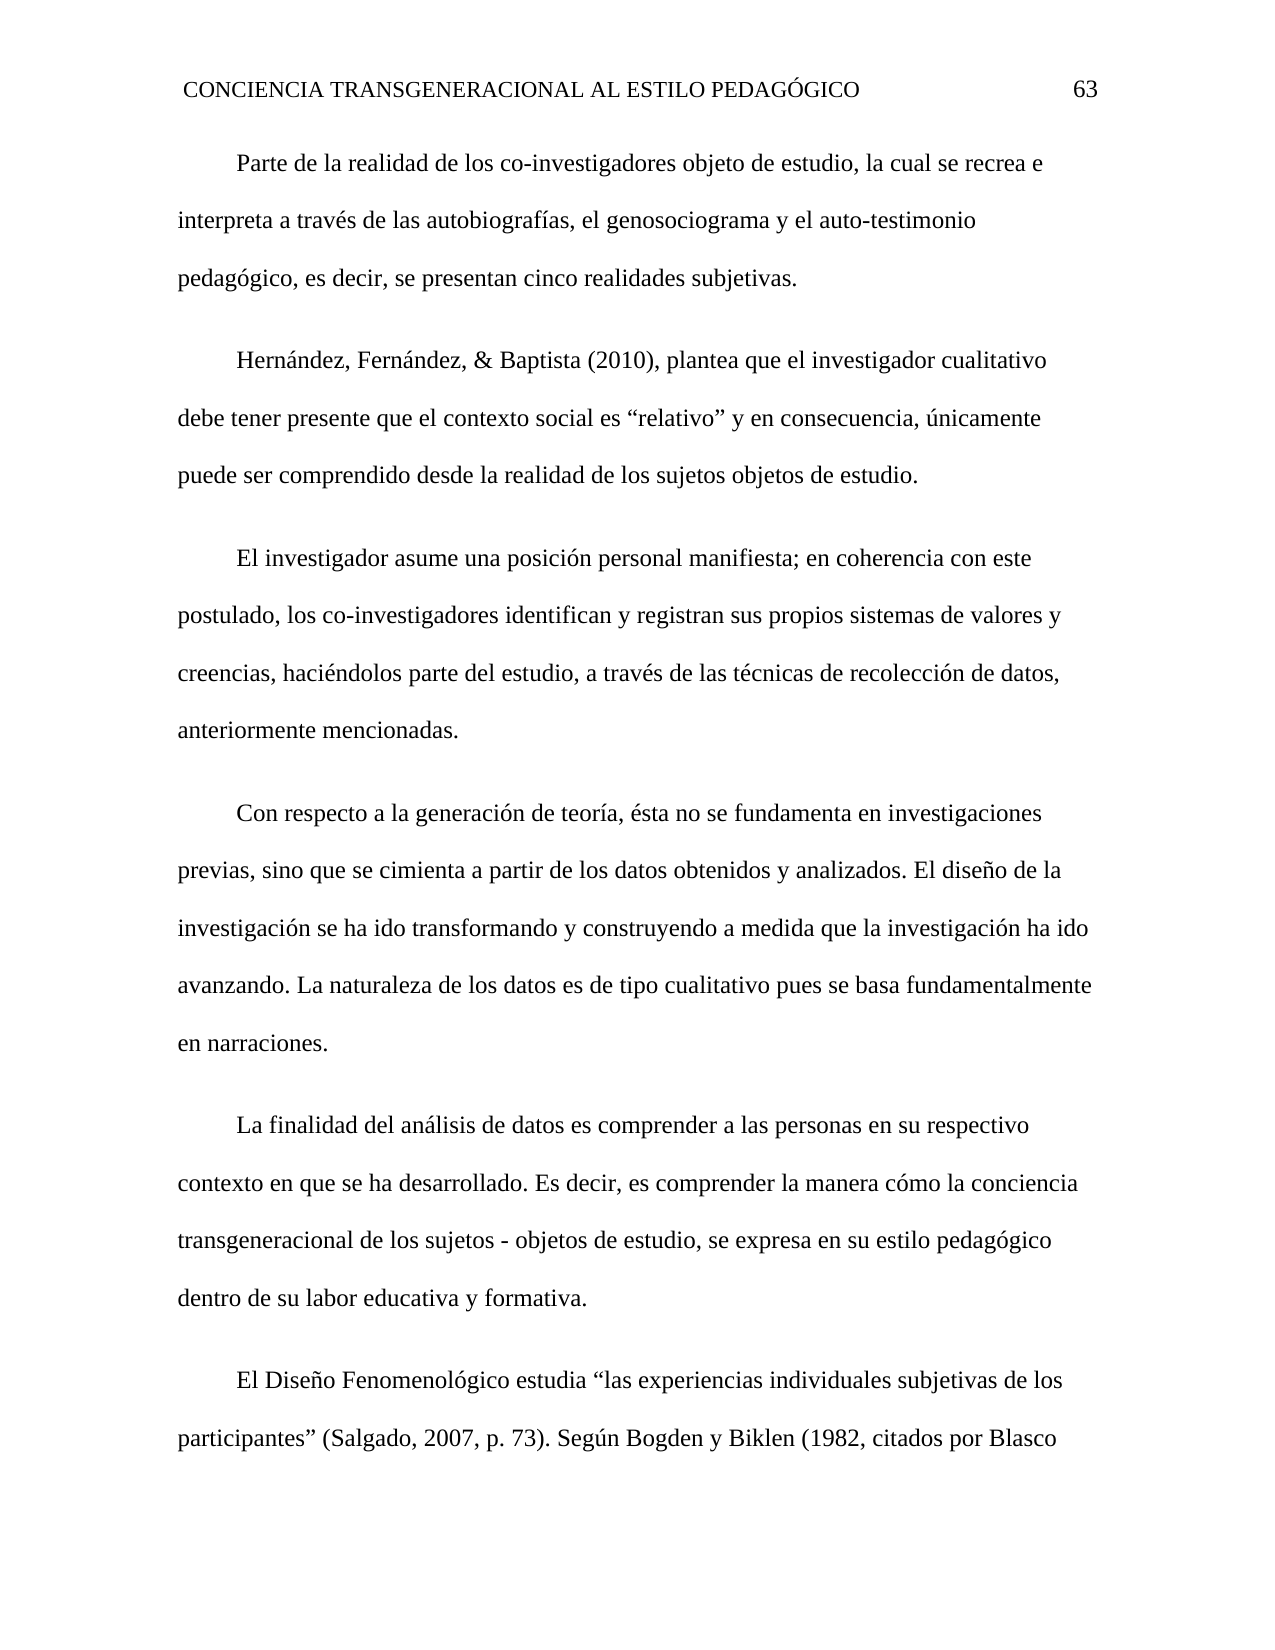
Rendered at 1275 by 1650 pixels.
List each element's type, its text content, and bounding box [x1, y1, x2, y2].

text Hernández, Fernández, & Baptista (2010), plantea que el investigador cualitativo debe tener presente que el contexto social es “relativo” y en consecuencia, únicamente puede ser comprendido desde la realidad de los sujetos objetos de estudio. [177, 345, 1098, 489]
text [177, 1365, 1098, 1451]
text El investigador asume una posición personal manifiesta; en coherencia con este postulado, los co-investigadores identifican y registran sus propios sistemas de valores y creencias, haciéndolos parte del estudio, a través de las técnicas de recolección de datos, anteriormente mencionadas. [177, 543, 1098, 744]
text La finalidad del análisis de datos es comprender a las personas en su respectivo contexto en que se ha desarrollado. Es decir, es comprender la manera cómo la conciencia transgeneracional de los sujetos - objetos de estudio, se expresa en su estilo pedagógico dentro de su labor educativa y formativa. [177, 1110, 1098, 1311]
text Parte de la realidad de los co-investigadores objeto de estudio, la cual se recrea e interpreta a través de las autobiografías, el genosociograma y el auto-testimonio pedagógico, es decir, se presentan cinco realidades subjetivas. [177, 148, 1098, 291]
text Con respecto a la generación de teoría, ésta no se fundamenta en investigaciones previas, sino que se cimienta a partir de los datos obtenidos y analizados. El diseño de la investigación se ha ido transformando y construyendo a medida que la investigación ha ido avanzando. La naturaleza de los datos es de tipo cualitativo pues se basa fundamentalmente en narraciones. [177, 798, 1098, 1056]
